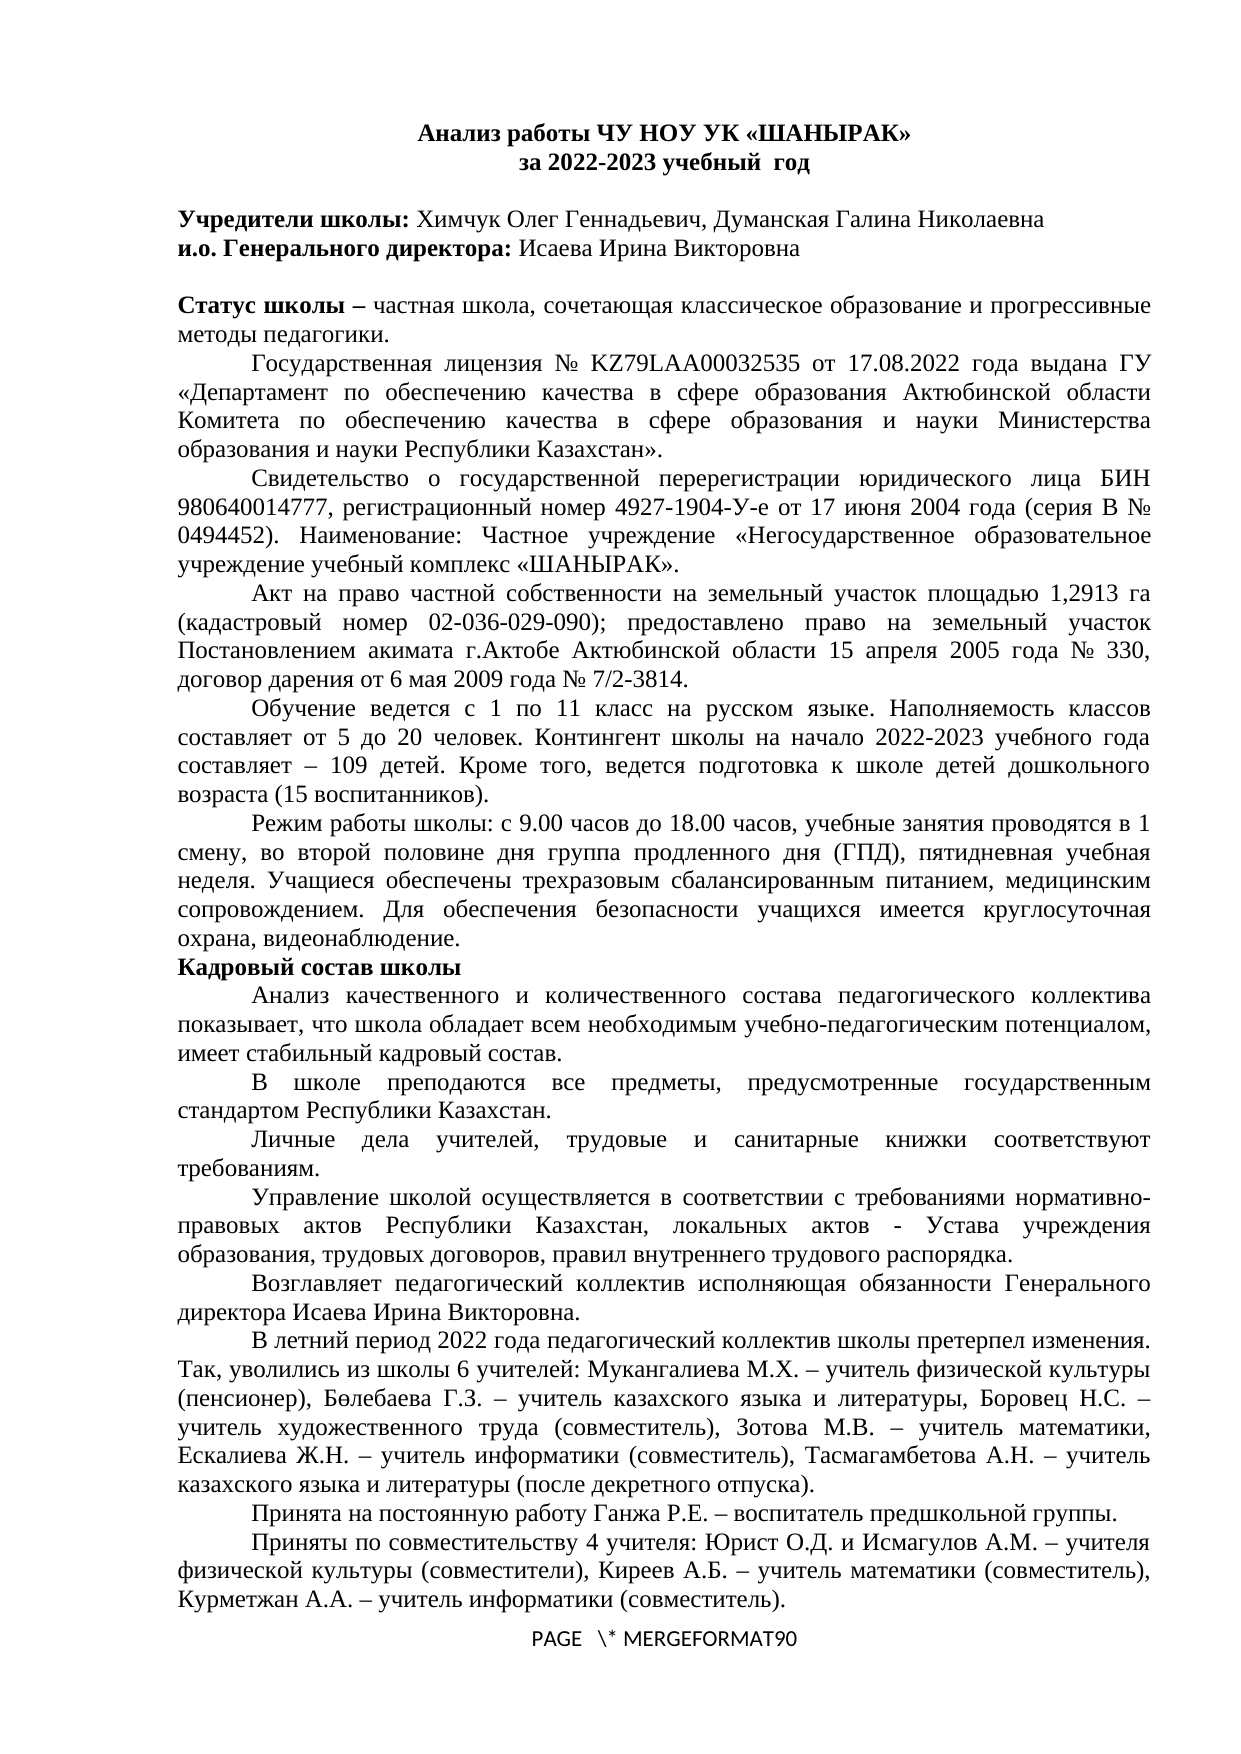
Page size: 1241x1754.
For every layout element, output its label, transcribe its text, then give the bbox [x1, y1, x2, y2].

text Личные дела учителей, трудовые и санитарные книжки соответствуют требованиям. [177, 1124, 1152, 1182]
text Акт на право частной собственности на земельный участок площадью 1,2913 га (кадастровый номер 02-036-029-090); предоставлено право на земельный участок Постановлением акимата г.Актобе Актюбинской области 15 апреля 2005 года № 330, договор дарения от 6 мая 2009 года № 7/2-3814. [177, 578, 1152, 693]
text Приняты по совместительству 4 учителя: Юрист О.Д. и Исмагулов А.М. – учителя физической культуры (совместители), Киреев А.Б. – учитель математики (совместитель), Курметжан А.А. – учитель информатики (совместитель). [177, 1527, 1152, 1613]
text Статус школы – частная школа, сочетающая классическое образование и прогрессивные методы педагогики. [177, 291, 1152, 348]
text Принята на постоянную работу Ганжа Р.Е. – воспитатель предшкольной группы. [177, 1498, 1152, 1527]
text Государственная лицензия № KZ79LAA00032535 от 17.08.2022 года выдана ГУ «Департамент по обеспечению качества в сфере образования Актюбинской области Комитета по обеспечению качества в сфере образования и науки Министерства образования и науки Республики Казахстан». [177, 348, 1152, 463]
text В летний период 2022 года педагогический коллектив школы претерпел изменения. Так, уволились из школы 6 учителей: Мукангалиева М.Х. – учитель физической культуры (пенсионер), Бөлебаева Г.З. – учитель казахского языка и литературы, Боровец Н.С. – учитель художественного труда (совместитель), Зотова М.В. – учитель математики, Ескалиева Ж.Н. – учитель информатики (совместитель), Тасмагамбетова А.Н. – учитель казахского языка и литературы (после декретного отпуска). [177, 1326, 1152, 1498]
text Учредители школы: Химчук Олег Геннадьевич, Думанская Галина Николаевна [177, 204, 1152, 233]
text Возглавляет педагогический коллектив исполняющая обязанности Генерального директора Исаева Ирина Викторовна. [177, 1268, 1152, 1326]
text Обучение ведется с 1 по 11 класс на русском языке. Наполняемость классов составляет от 5 до 20 человек. Контингент школы на начало 2022-2023 учебного года составляет – 109 детей. Кроме того, ведется подготовка к школе детей дошкольного возраста (15 воспитанников). [177, 693, 1152, 808]
text Анализ работы ЧУ НОУ УК «ШАНЫРАК» [177, 118, 1152, 147]
text и.о. Генерального директора: Исаева Ирина Викторовна [177, 233, 1152, 262]
text Управление школой осуществляется в соответствии с требованиями нормативно-правовых актов Республики Казахстан, локальных актов - Устава учреждения образования, трудовых договоров, правил внутреннего трудового распорядка. [177, 1182, 1152, 1268]
text Свидетельство о государственной перерегистрации юридического лица БИН 980640014777, регистрационный номер 4927-1904-У-е от 17 июня 2004 года (серия В № 0494452). Наименование: Частное учреждение «Негосударственное образовательное учреждение учебный комплекс «ШАНЫРАК». [177, 463, 1152, 578]
text за 2022-2023 учебный год [177, 147, 1152, 176]
text Режим работы школы: с 9.00 часов до 18.00 часов, учебные занятия проводятся в 1 смену, во второй половине дня группа продленного дня (ГПД), пятидневная учебная неделя. Учащиеся обеспечены трехразовым сбалансированным питанием, медицинским сопровождением. Для обеспечения безопасности учащихся имеется круглосуточная охрана, видеонаблюдение. [177, 808, 1152, 952]
text Анализ качественного и количественного состава педагогического коллектива показывает, что школа обладает всем необходимым учебно-педагогическим потенциалом, имеет стабильный кадровый состав. [177, 981, 1152, 1067]
text В школе преподаются все предметы, предусмотренные государственным стандартом Республики Казахстан. [177, 1067, 1152, 1124]
text Кадровый состав школы [177, 952, 1152, 981]
